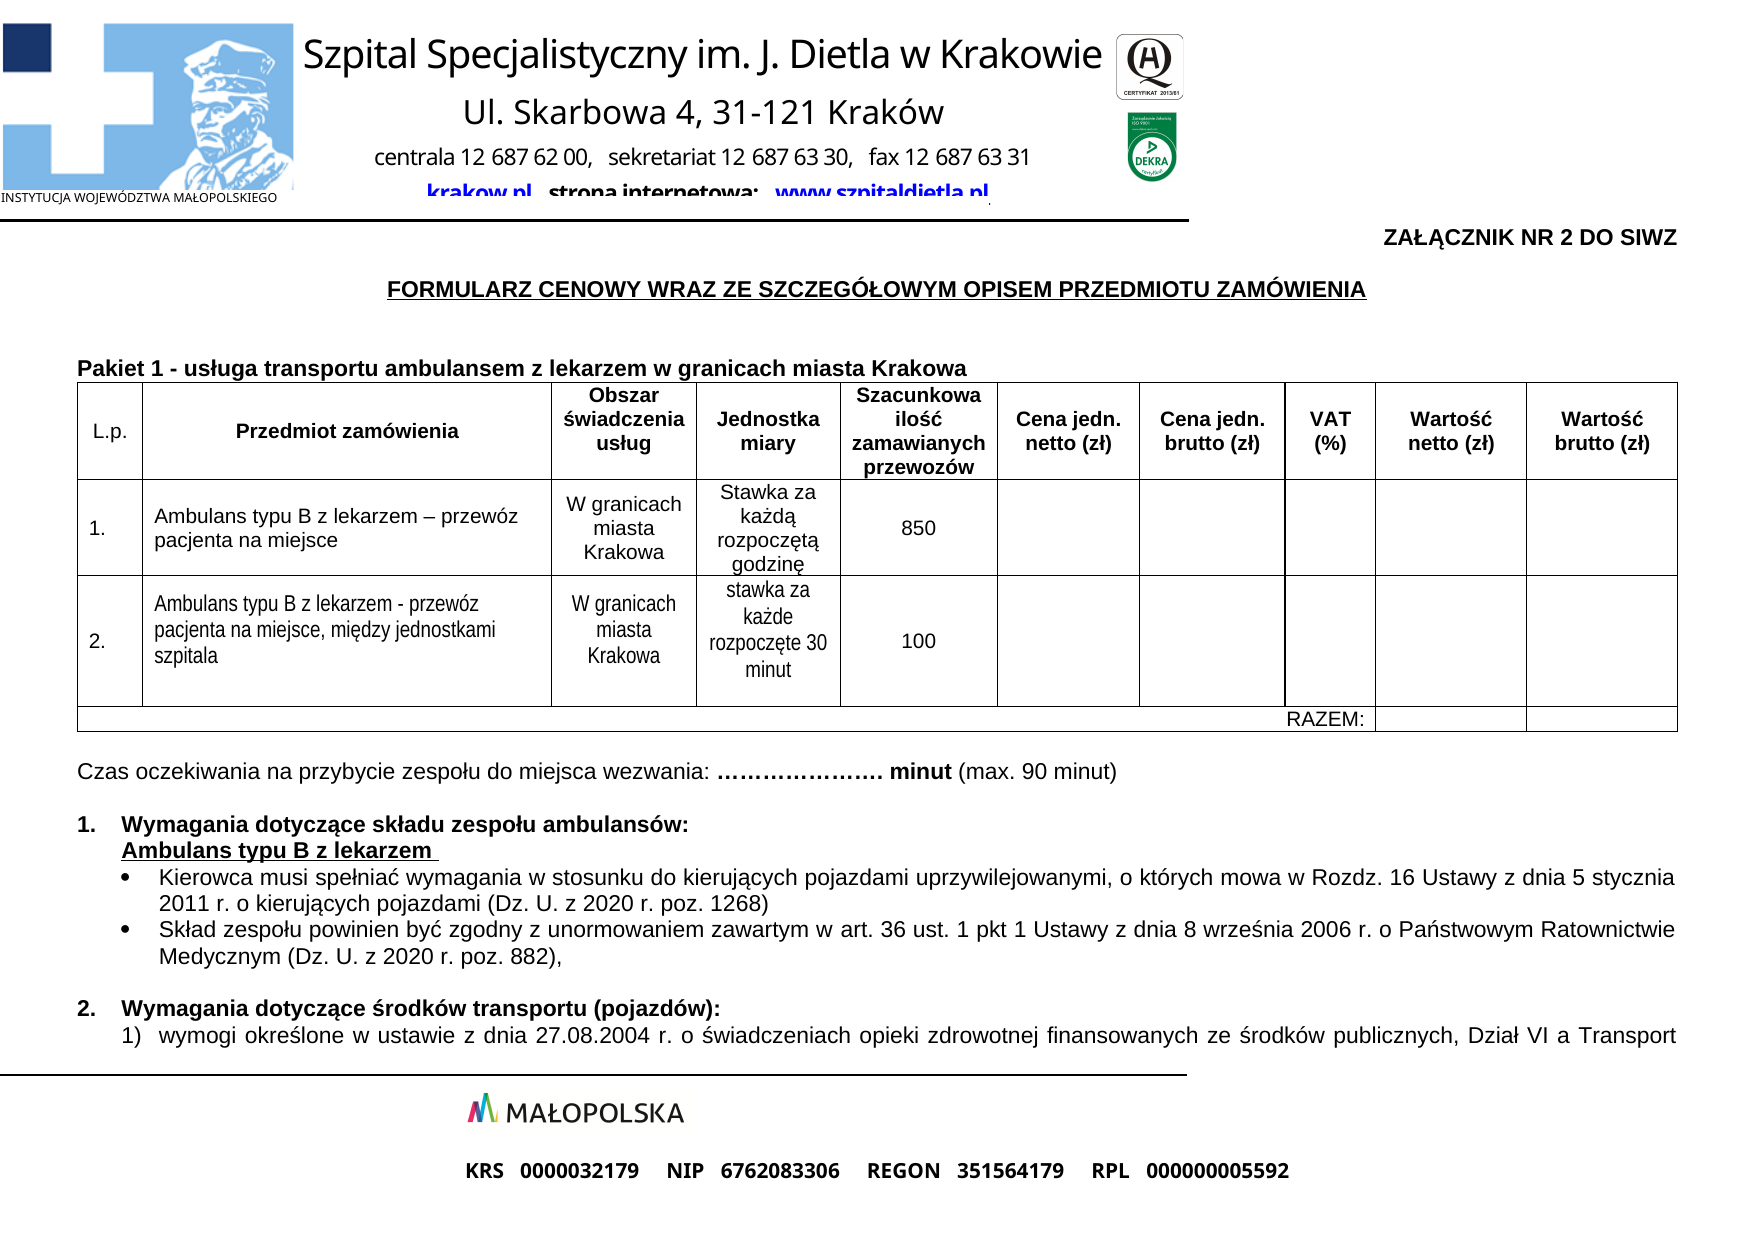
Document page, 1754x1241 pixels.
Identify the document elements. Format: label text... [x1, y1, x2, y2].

text Ambulans typu B z lekarzem [77, 837, 1677, 864]
picture [1127, 112, 1177, 182]
table_cell [1286, 576, 1375, 706]
table_header Obszar świadczenia usług [552, 383, 696, 478]
table_header L.p. [78, 383, 142, 478]
table_cell [1376, 707, 1526, 731]
table_cell Ambulans typu B z lekarzem – przewóz pacjenta na miejsce [143, 480, 551, 575]
table_cell Stawka za każdą rozpoczętą godzinę [697, 480, 840, 575]
table_cell RAZEM: [78, 707, 1375, 731]
table_cell [1527, 707, 1677, 731]
table_header Jednostka miary [697, 383, 840, 478]
table_header Cena jedn. brutto (zł) [1140, 383, 1284, 478]
text FORMULARZ CENOWY WRAZ ZE SZCZEGÓŁOWYM OPISEM PRZEDMIOTU ZAMÓWIENIA [77, 276, 1677, 303]
table_header Wartość netto (zł) [1376, 383, 1526, 478]
table_header Przedmiot zamówienia [143, 383, 551, 478]
table_cell [1527, 576, 1677, 706]
table_cell 100 [841, 576, 997, 706]
table_cell [1376, 480, 1526, 575]
text ZAŁĄCZNIK NR 2 DO SIWZ [151, 223, 1677, 250]
table_cell [998, 576, 1139, 706]
list Kierowca musi spełniać wymagania w stosunku do kierujących pojazdami uprzywilejowanymi, o których mowa w Rozdz. 16 Ustawy z dnia 5 stycznia 2011 r. o kierujących pojazdami (Dz. U. z 2020 r. poz. 1268) [121, 864, 1677, 916]
list Wymagania dotyczące składu zespołu ambulansów: [77, 811, 1677, 837]
table_cell 850 [841, 480, 997, 575]
picture [458, 1086, 697, 1135]
table_cell [78, 576, 142, 706]
table_cell [1140, 480, 1284, 575]
table_cell [998, 480, 1139, 575]
table_header Wartość brutto (zł) [1527, 383, 1677, 478]
table_header VAT (%) [1286, 383, 1375, 478]
table_cell W granicach miasta Krakowa [552, 576, 696, 706]
table_cell [1286, 480, 1375, 575]
text Pakiet 1 - usługa transportu ambulansem z lekarzem w granicach miasta Krakowa [77, 355, 1677, 382]
table_header Cena jedn. netto (zł) [998, 383, 1139, 478]
text Czas oczekiwania na przybycie zespołu do miejsca wezwania: …………………. minut (max. 90 minut) [77, 758, 1677, 784]
table_header Szacunkowa ilość zamawianych przewozów [841, 383, 997, 478]
table_cell W granicach miasta Krakowa [552, 480, 696, 575]
picture [1116, 34, 1184, 100]
table_cell Ambulans typu B z lekarzem - przewóz pacjenta na miejsce, między jednostkami szpitala [143, 576, 551, 706]
table_cell [1140, 576, 1284, 706]
list Skład zespołu powinien być zgodny z unormowaniem zawartym w art. 36 ust. 1 pkt 1 Ustawy z dnia 8 września 2006 r. o Państwowym Ratownictwie Medycznym (Dz. U. z 2020 r. poz. 882), [121, 916, 1677, 969]
table_cell stawka za każde rozpoczęte 30 minut [697, 576, 840, 706]
picture [2, 23, 294, 190]
table_cell [78, 480, 142, 575]
table_cell [1527, 480, 1677, 575]
table_cell [1376, 576, 1526, 706]
list Wymagania dotyczące środków transportu (pojazdów): [77, 995, 1677, 1022]
